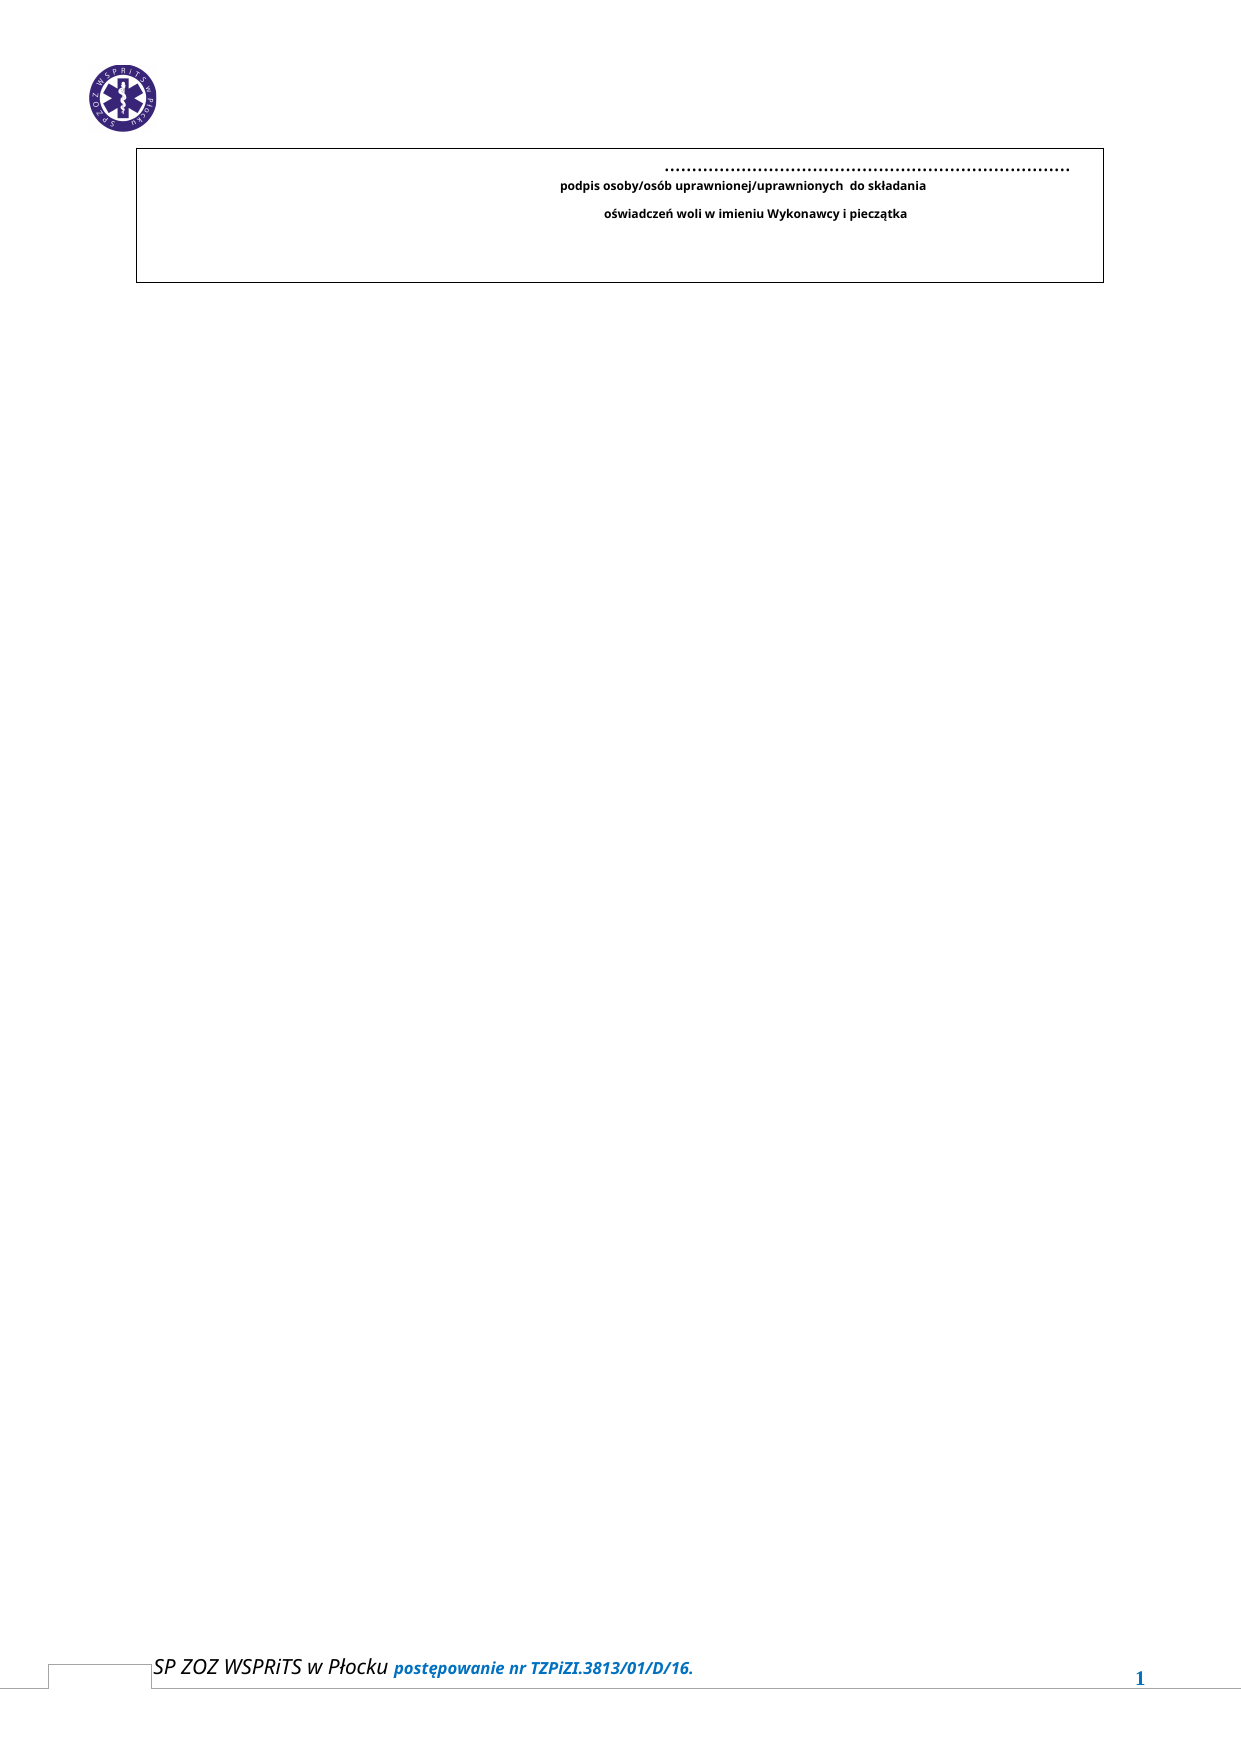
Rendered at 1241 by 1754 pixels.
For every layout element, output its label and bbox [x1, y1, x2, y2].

table_header [137, 149, 1103, 282]
picture [89, 65, 157, 132]
